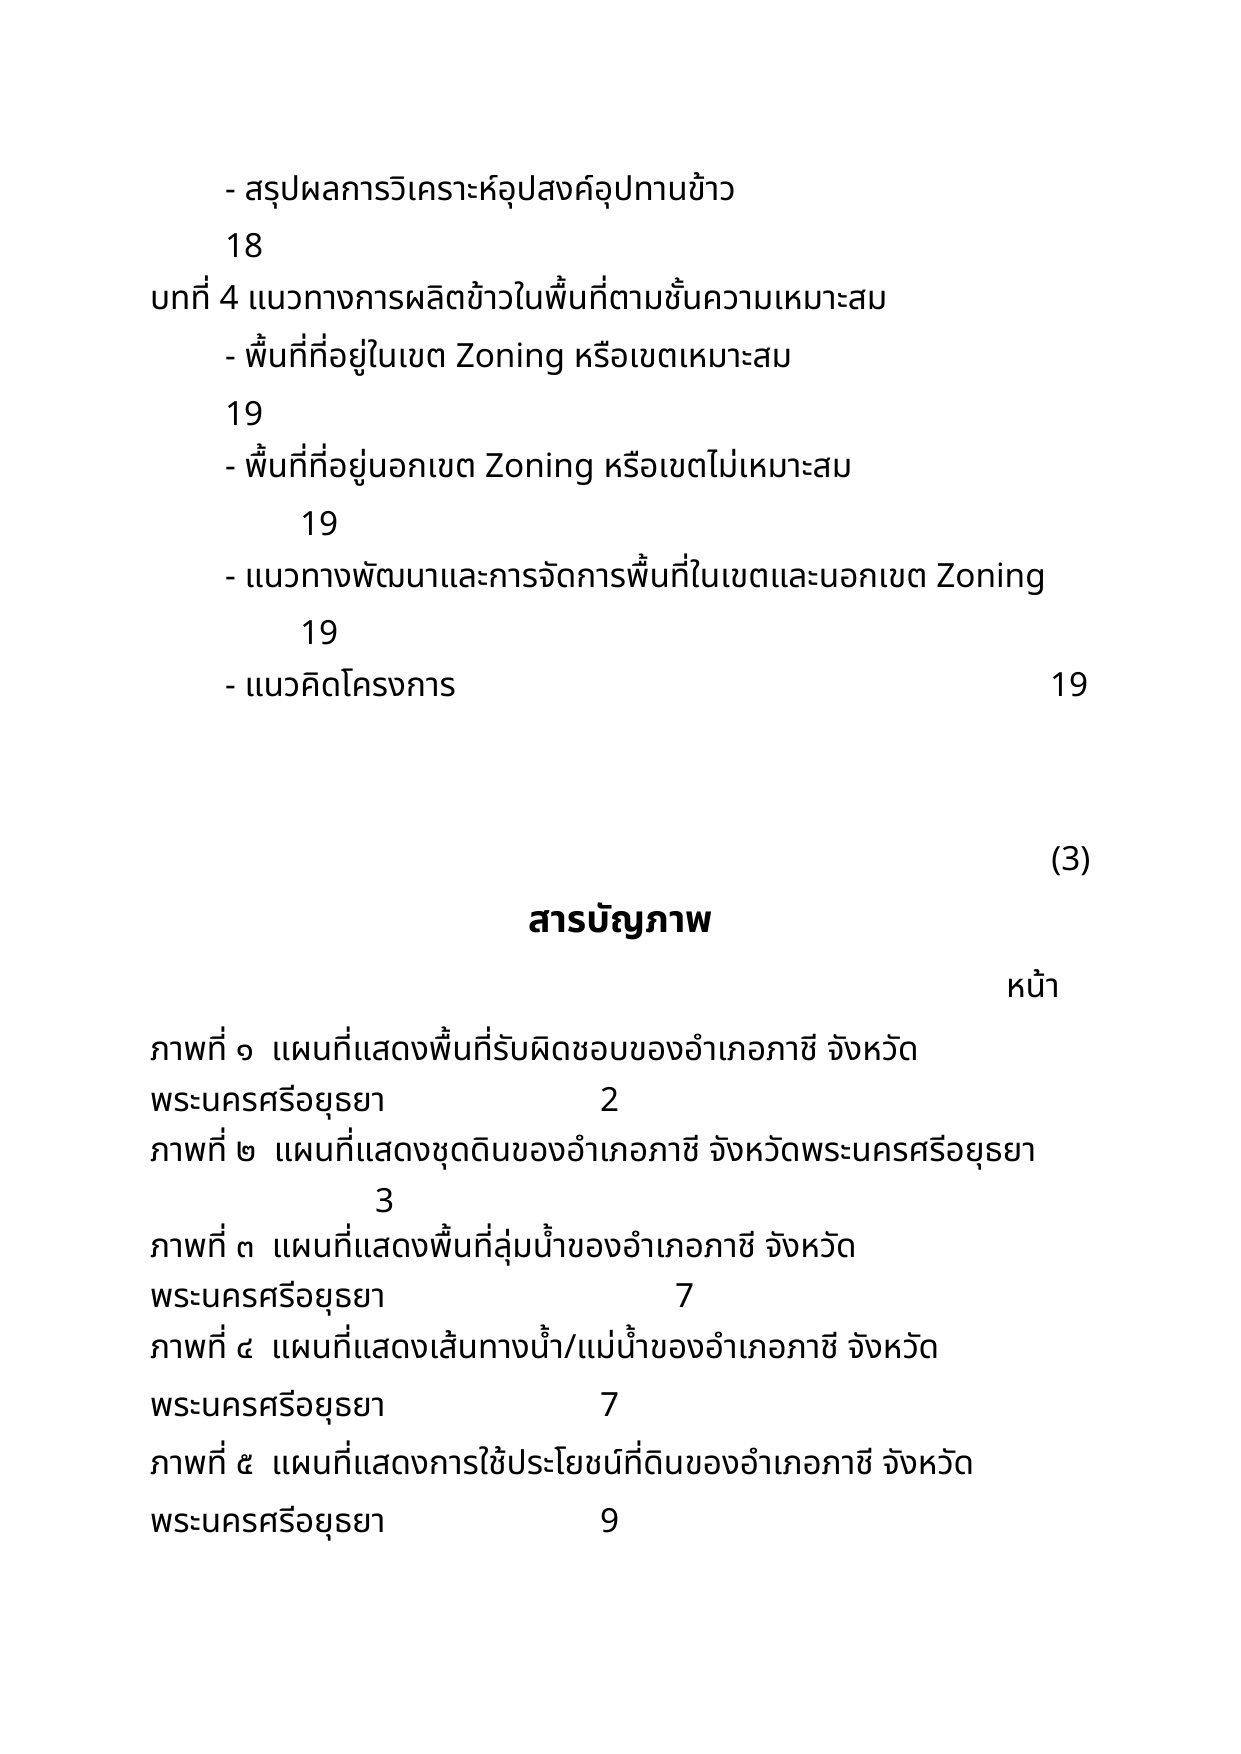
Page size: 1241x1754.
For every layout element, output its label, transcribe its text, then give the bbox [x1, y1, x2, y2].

text ภาพที่ ๓ แผนที่แสดงพื้นที่ลุ่มน้ำของอำเภอภาชี จังหวัดพระนครศรีอยุธยา 7 [385, 1222, 1090, 1323]
text บทที่ 4 แนวทางการผลิตข้าวในพื้นที่ตามชั้นความเหมาะสม [150, 274, 1090, 325]
text ภาพที่ ๑ แผนที่แสดงพื้นที่รับผิดชอบของอำเภอภาชี จังหวัดพระนครศรีอยุธยา 2 [150, 1025, 1090, 1126]
text หน้า [150, 962, 1090, 1012]
text - สรุปผลการวิเคราะห์อุปสงค์อุปทานข้าว 18 [150, 164, 1090, 267]
text - แนวคิดโครงการ 19 [150, 661, 1090, 712]
text ภาพที่ ๔ แผนที่แสดงเส้นทางน้ำ/แม่น้ำของอำเภอภาชี จังหวัดพระนครศรีอยุธยา 7 [150, 1323, 1090, 1432]
text ภาพที่ ๕ แผนที่แสดงการใช้ประโยชน์ที่ดินของอำเภอภาชี จังหวัดพระนครศรีอยุธยา 9 [150, 1439, 1090, 1548]
text (3) [150, 835, 1090, 880]
text สารบัญภาพ [150, 893, 1090, 949]
text ภาพที่ ๒ แผนที่แสดงชุดดินของอำเภอภาชี จังหวัดพระนครศรีอยุธยา 3 [394, 1126, 1090, 1222]
text - พื้นที่ที่อยู่นอกเขต Zoning หรือเขตไม่เหมาะสม 19 [150, 442, 1090, 545]
text ภาพที่ ๒ แผนที่แสดงชุดดินของอำเภอภาชี จังหวัดพระนครศรีอยุธยา 3 [150, 1126, 274, 1176]
text - พื้นที่ที่อยู่ในเขต Zoning หรือเขตเหมาะสม 19 [150, 332, 1090, 435]
text - แนวทางพัฒนาและการจัดการพื้นที่ในเขตและนอกเขต Zoning 19 [150, 551, 1090, 654]
